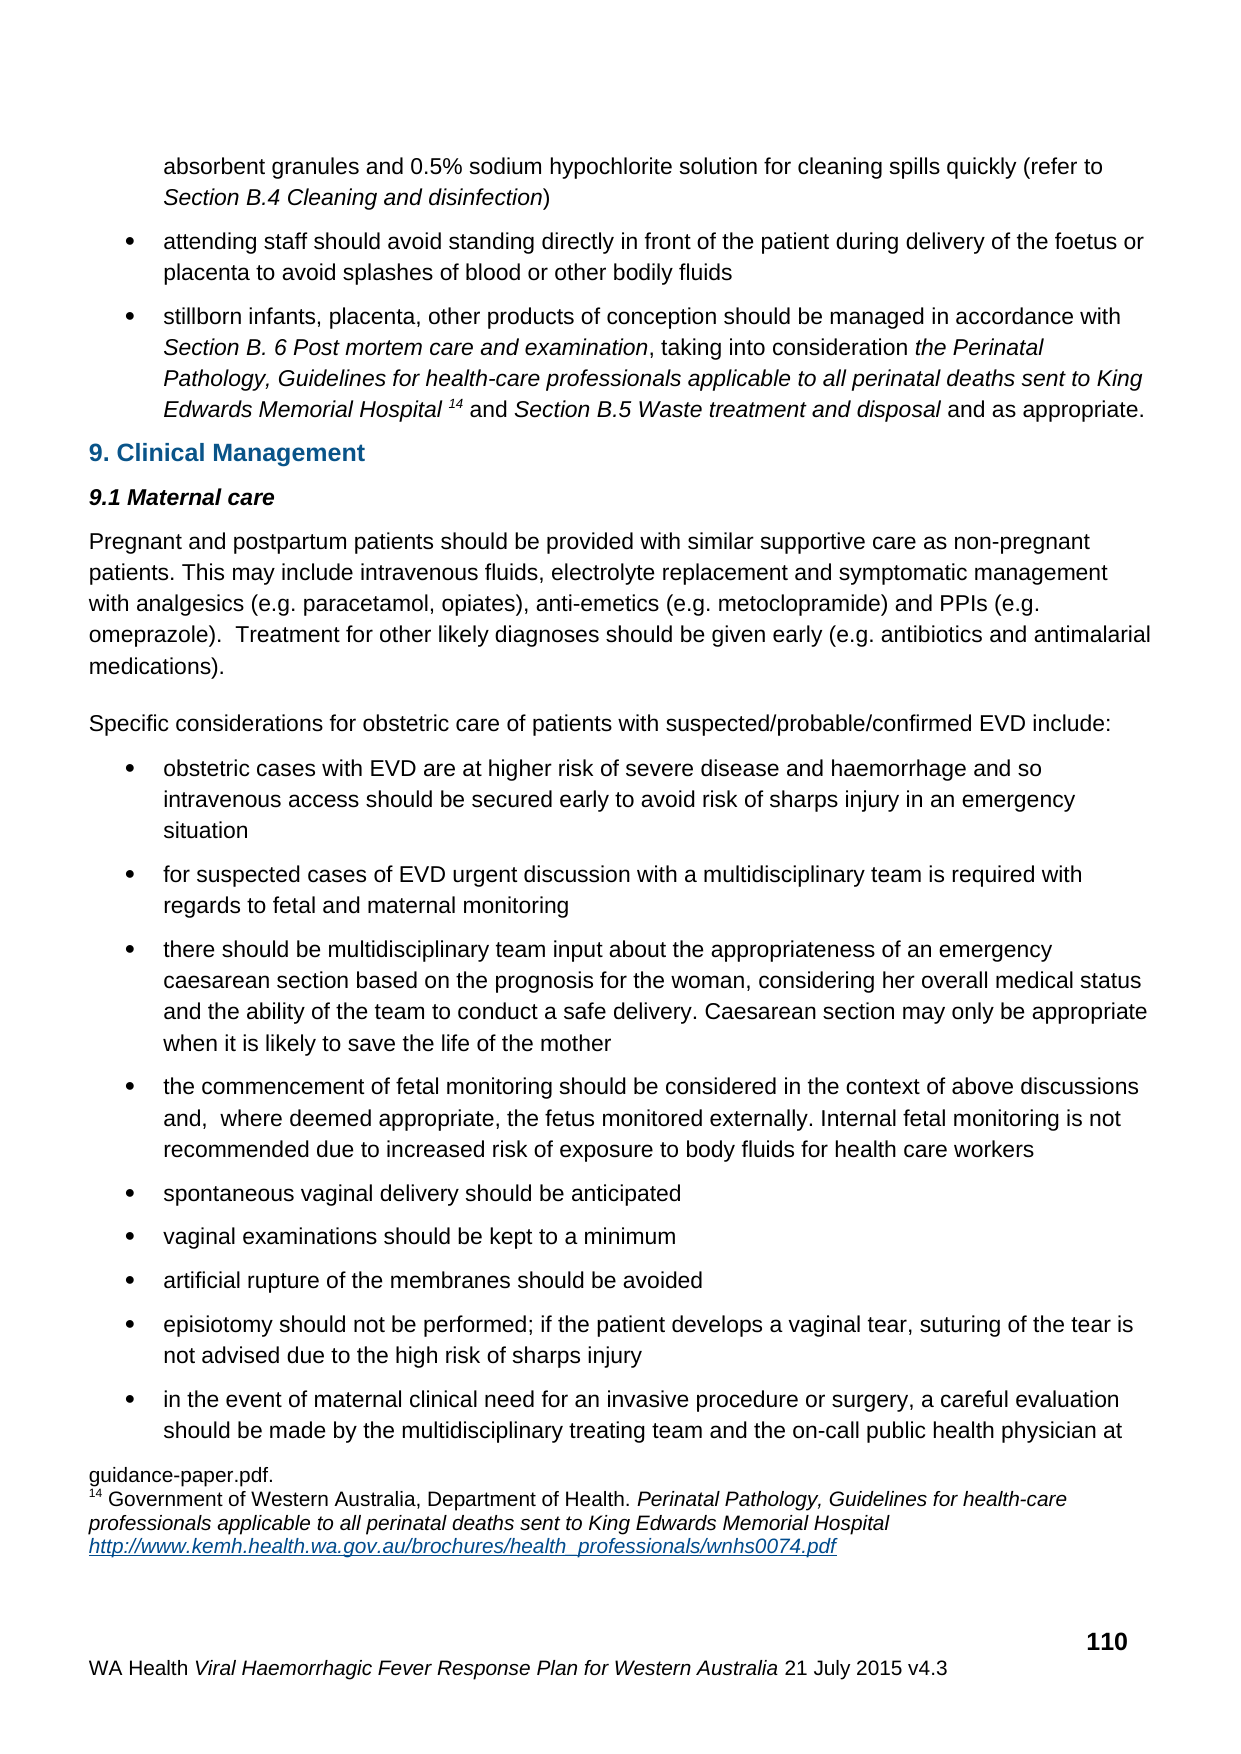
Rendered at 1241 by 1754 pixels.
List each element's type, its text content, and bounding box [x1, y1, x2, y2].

list attending staff should avoid standing directly in front of the patient during delivery of the foetus or placenta to avoid splashes of blood or other bodily fluids [126, 223, 1152, 285]
list stillborn infants, placenta, other products of conception should be managed in accordance with Section B. 6 Post mortem care and examination, taking into consideration the Perinatal Pathology, Guidelines for health-care professionals applicable to all perinatal deaths sent to King Edwards Memorial Hospital and Section B.5 Waste treatment and disposal and as appropriate. [126, 298, 1152, 423]
list artificial rupture of the membranes should be avoided [126, 1262, 1152, 1293]
text Specific considerations for obstetric care of patients with suspected/probable/confirmed EVD include: [89, 710, 1152, 737]
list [126, 148, 1152, 210]
text Pregnant and postpartum patients should be provided with similar supportive care as non-pregnant patients. This may include intravenous fluids, electrolyte replacement and symptomatic management with analgesics (e.g. paracetamol, opiates), anti-emetics (e.g. metoclopramide) and PPIs (e.g. omeprazole). Treatment for other likely diagnoses should be given early (e.g. antibiotics and antimalarial medications). [89, 523, 1152, 679]
list spontaneous vaginal delivery should be anticipated [126, 1175, 1152, 1206]
subtitle 9.1 Maternal care [89, 479, 1152, 510]
list vaginal examinations should be kept to a minimum [126, 1218, 1152, 1250]
list episiotomy should not be performed; if the patient develops a vaginal tear, suturing of the tear is not advised due to the high risk of sharps injury [126, 1306, 1152, 1368]
list the commencement of fetal monitoring should be considered in the context of above discussions and, where deemed appropriate, the fetus monitored externally. Internal fetal monitoring is not recommended due to increased risk of exposure to body fluids for health care workers [126, 1068, 1152, 1162]
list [126, 1381, 1152, 1443]
list there should be multidisciplinary team input about the appropriateness of an emergency caesarean section based on the prognosis for the woman, considering her overall medical status and the ability of the team to conduct a safe delivery. Caesarean section may only be appropriate when it is likely to save the life of the mother [126, 931, 1152, 1056]
list for suspected cases of EVD urgent discussion with a multidisciplinary team is required with regards to fetal and maternal monitoring [126, 856, 1152, 918]
list obstetric cases with EVD are at higher risk of severe disease and haemorrhage and so intravenous access should be secured early to avoid risk of sharps injury in an emergency situation [126, 750, 1152, 843]
subtitle 9. Clinical Management [89, 435, 1152, 466]
